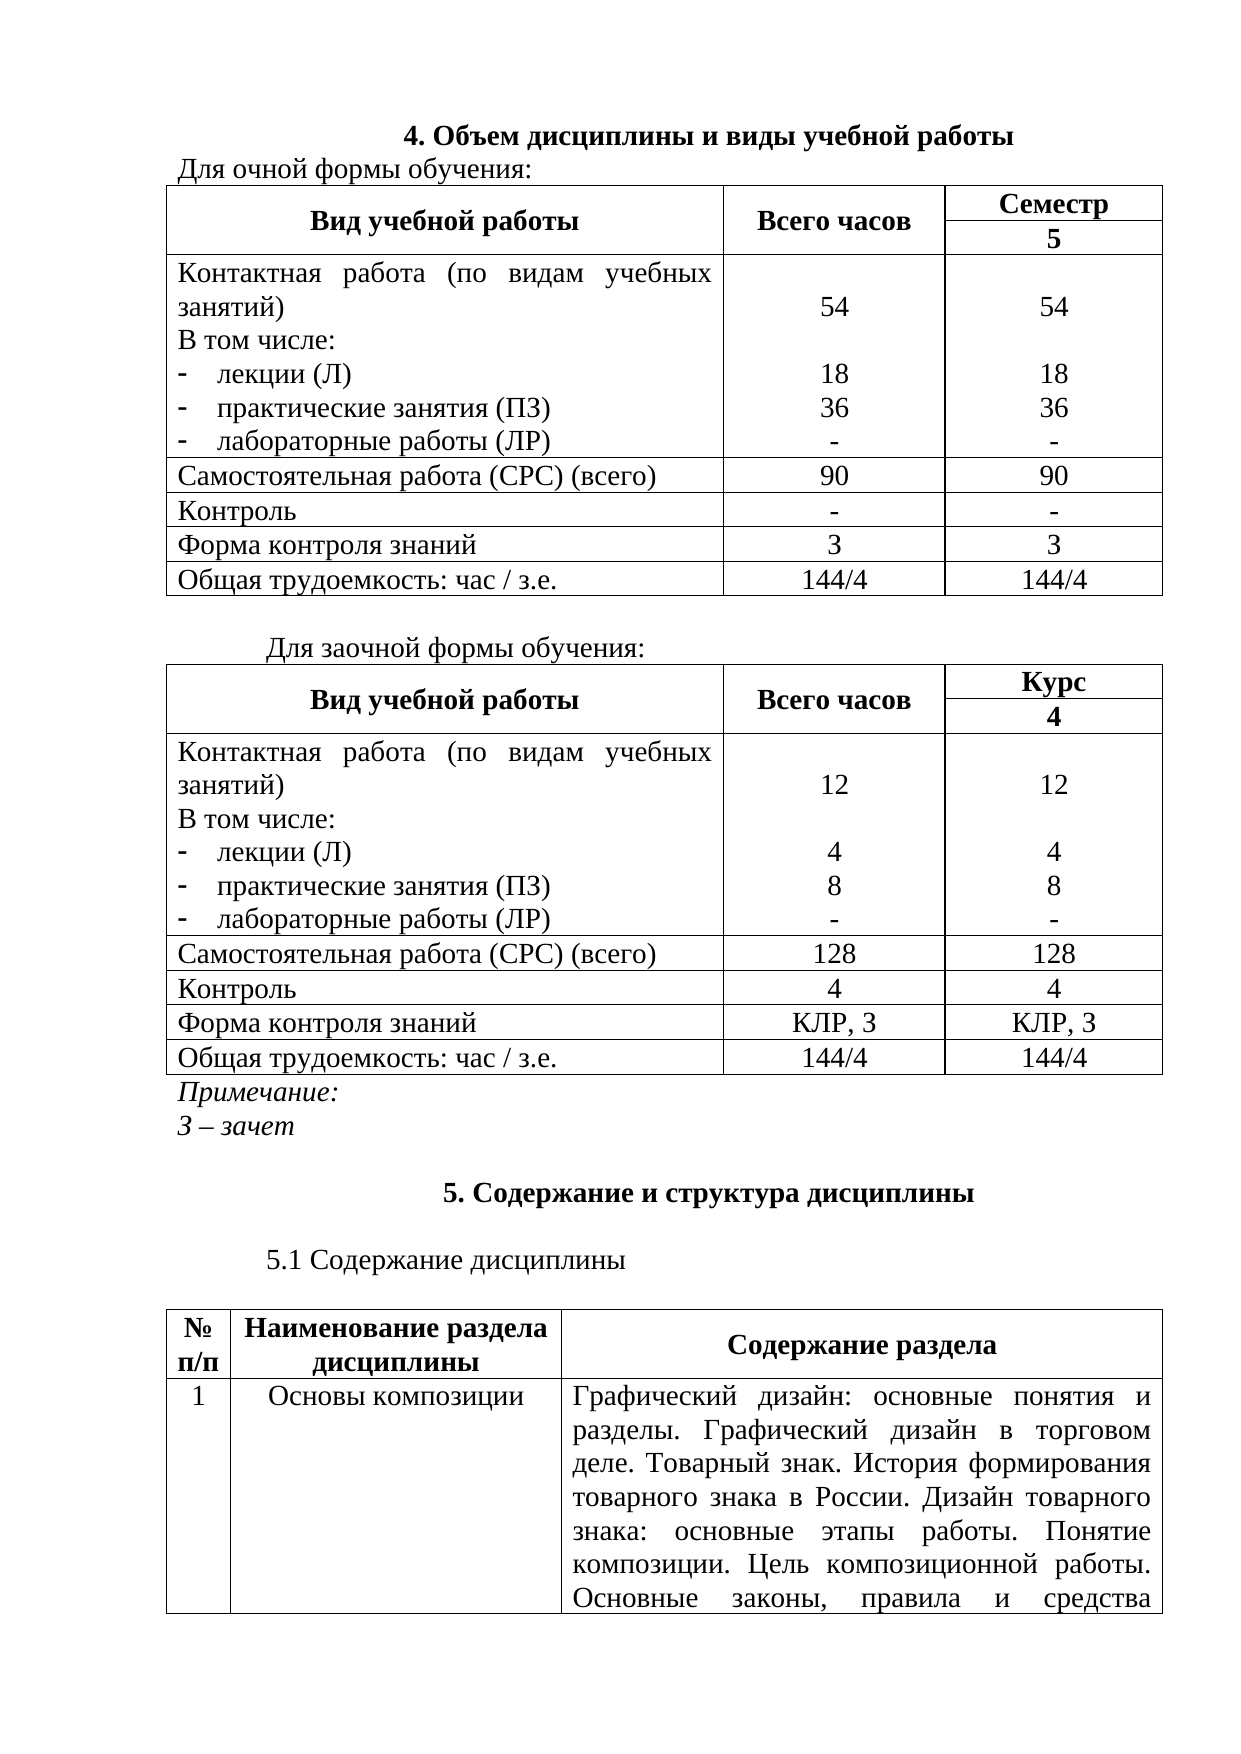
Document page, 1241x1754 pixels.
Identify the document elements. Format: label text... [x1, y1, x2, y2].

table_header № п/п [167, 1310, 230, 1377]
table_cell Контроль [167, 493, 723, 526]
table_cell Общая трудоемкость: час / з.е. [167, 1040, 723, 1073]
table_cell 90 [724, 458, 944, 492]
table_cell 5 [946, 221, 1162, 254]
table_cell - [946, 493, 1162, 526]
text З – зачет [177, 1108, 1152, 1142]
table_cell 144/4 [946, 1040, 1162, 1073]
table_header Содержание раздела [562, 1310, 1162, 1377]
table_cell Основы композиции [231, 1379, 561, 1613]
table_cell 128 [946, 936, 1162, 970]
table_cell З [946, 527, 1162, 561]
text 5.1 Содержание дисциплины [177, 1242, 1152, 1276]
table_header Курс [946, 665, 1162, 698]
table_header Вид учебной работы [167, 186, 723, 254]
table_cell Контактная работа (по видам учебных занятий) В том числе: лекции (Л) практические занятия (ПЗ) лабораторные работы (ЛР) [167, 734, 723, 935]
text Для заочной формы обучения: [177, 630, 1152, 663]
table_cell 4 [724, 971, 944, 1004]
text 4. Объем дисциплины и виды учебной работы [177, 118, 1152, 152]
table_header Вид учебной работы [167, 665, 723, 733]
text 5. Содержание и структура дисциплины [177, 1175, 1152, 1209]
table_header Семестр [946, 186, 1162, 220]
text Примечание: [177, 1075, 1152, 1108]
table_cell 12 4 8 - [946, 734, 1162, 935]
table_header Всего часов [724, 186, 944, 254]
table_cell 128 [724, 936, 944, 970]
table_cell Самостоятельная работа (СРС) (всего) [167, 458, 723, 492]
table_cell Общая трудоемкость: час / з.е. [167, 562, 723, 595]
table_cell КЛР, З [946, 1005, 1162, 1039]
table_cell Контроль [167, 971, 723, 1004]
table_cell КЛР, З [724, 1005, 944, 1039]
table_cell З [724, 527, 944, 561]
table_cell 54 18 36 - [946, 255, 1162, 457]
table_cell 54 18 36 - [724, 255, 944, 457]
table_cell Самостоятельная работа (СРС) (всего) [167, 936, 723, 970]
table_header Всего часов [724, 665, 944, 733]
table_cell Форма контроля знаний [167, 1005, 723, 1039]
table_cell 144/4 [946, 562, 1162, 595]
table_cell Форма контроля знаний [167, 527, 723, 561]
table_cell 144/4 [724, 562, 944, 595]
table_cell 4 [946, 699, 1162, 733]
table_header Наименование раздела дисциплины [231, 1310, 561, 1377]
table_cell 90 [946, 458, 1162, 492]
table_cell 12 4 8 - [724, 734, 944, 935]
table_cell 144/4 [724, 1040, 944, 1073]
table_cell - [724, 493, 944, 526]
text Для очной формы обучения: [177, 152, 1152, 185]
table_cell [562, 1379, 1162, 1613]
table_cell 1 [167, 1379, 230, 1613]
table_cell Контактная работа (по видам учебных занятий) В том числе: лекции (Л) практические занятия (ПЗ) лабораторные работы (ЛР) [167, 255, 723, 457]
table_cell 4 [946, 971, 1162, 1004]
